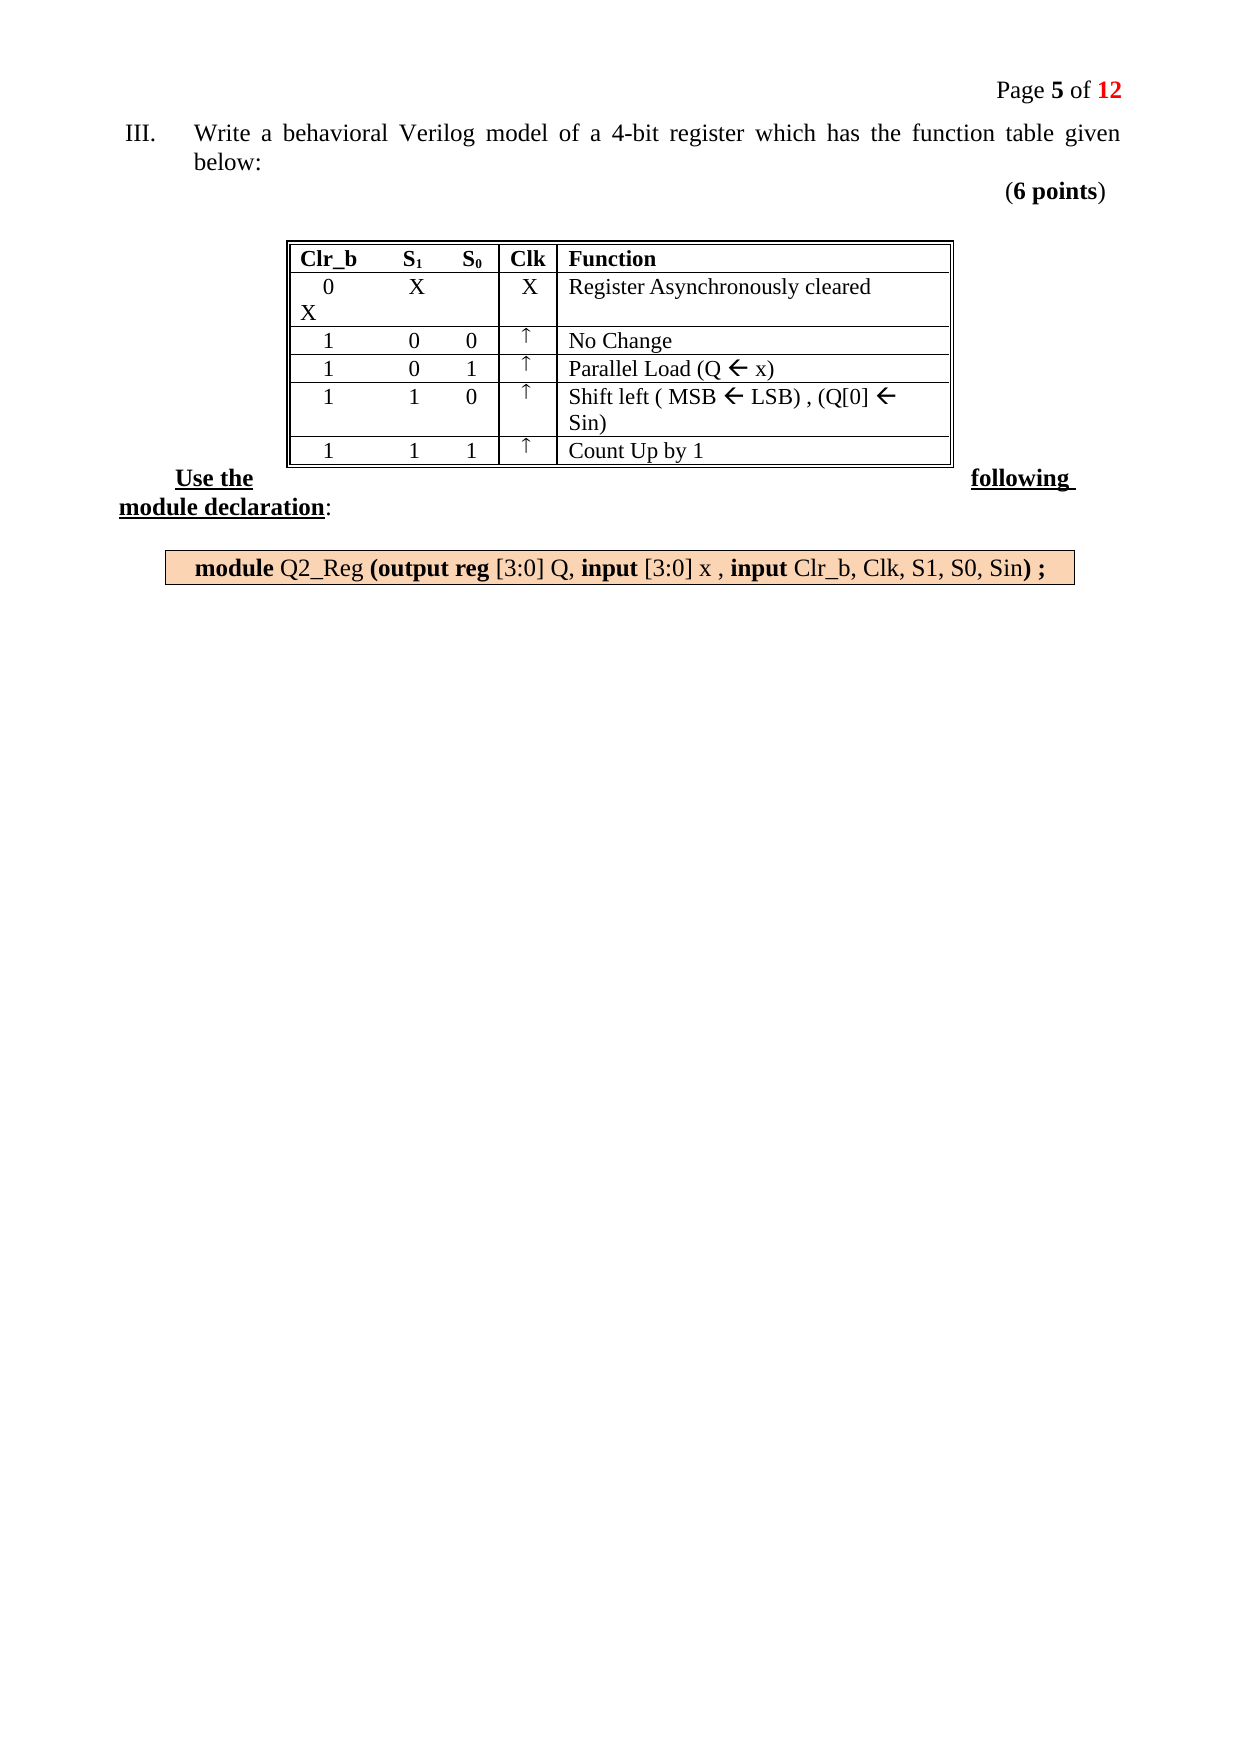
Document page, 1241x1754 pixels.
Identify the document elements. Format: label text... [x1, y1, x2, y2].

table_cell Register Asynchronously cleared [558, 271, 950, 326]
table_cell [500, 327, 556, 354]
list Write a behavioral Verilog model of a 4-bit register which has the function table given below: [156, 118, 1122, 176]
table_cell X [500, 273, 556, 326]
table_cell Count Up by 1 [558, 436, 950, 464]
table_cell [500, 437, 556, 464]
table_cell Parallel Load (Q x) [558, 354, 950, 382]
table_header Clk [500, 245, 556, 271]
text Use the following module declaration: [118, 463, 1122, 521]
table_cell 1 1 1 [291, 437, 498, 464]
table_cell [500, 355, 556, 382]
table_header Clr_b S1 S0 [291, 245, 498, 271]
table_cell [500, 383, 556, 436]
text module Q2_Reg (output reg [3:0] Q, input [3:0] x , input Clr_b, Clk, S1, S0, Sin) ; [166, 551, 1074, 584]
table_cell 1 0 0 [291, 327, 498, 354]
table_cell 0 X X [291, 273, 498, 326]
list (6 points) [932, 176, 1122, 205]
table_cell 1 0 1 [291, 355, 498, 382]
table_header Function [558, 245, 950, 271]
table_cell No Change [558, 326, 950, 354]
table_cell 1 1 0 [291, 383, 498, 436]
table_cell Shift left ( MSB LSB) , (Q[0] Sin) [558, 382, 950, 436]
